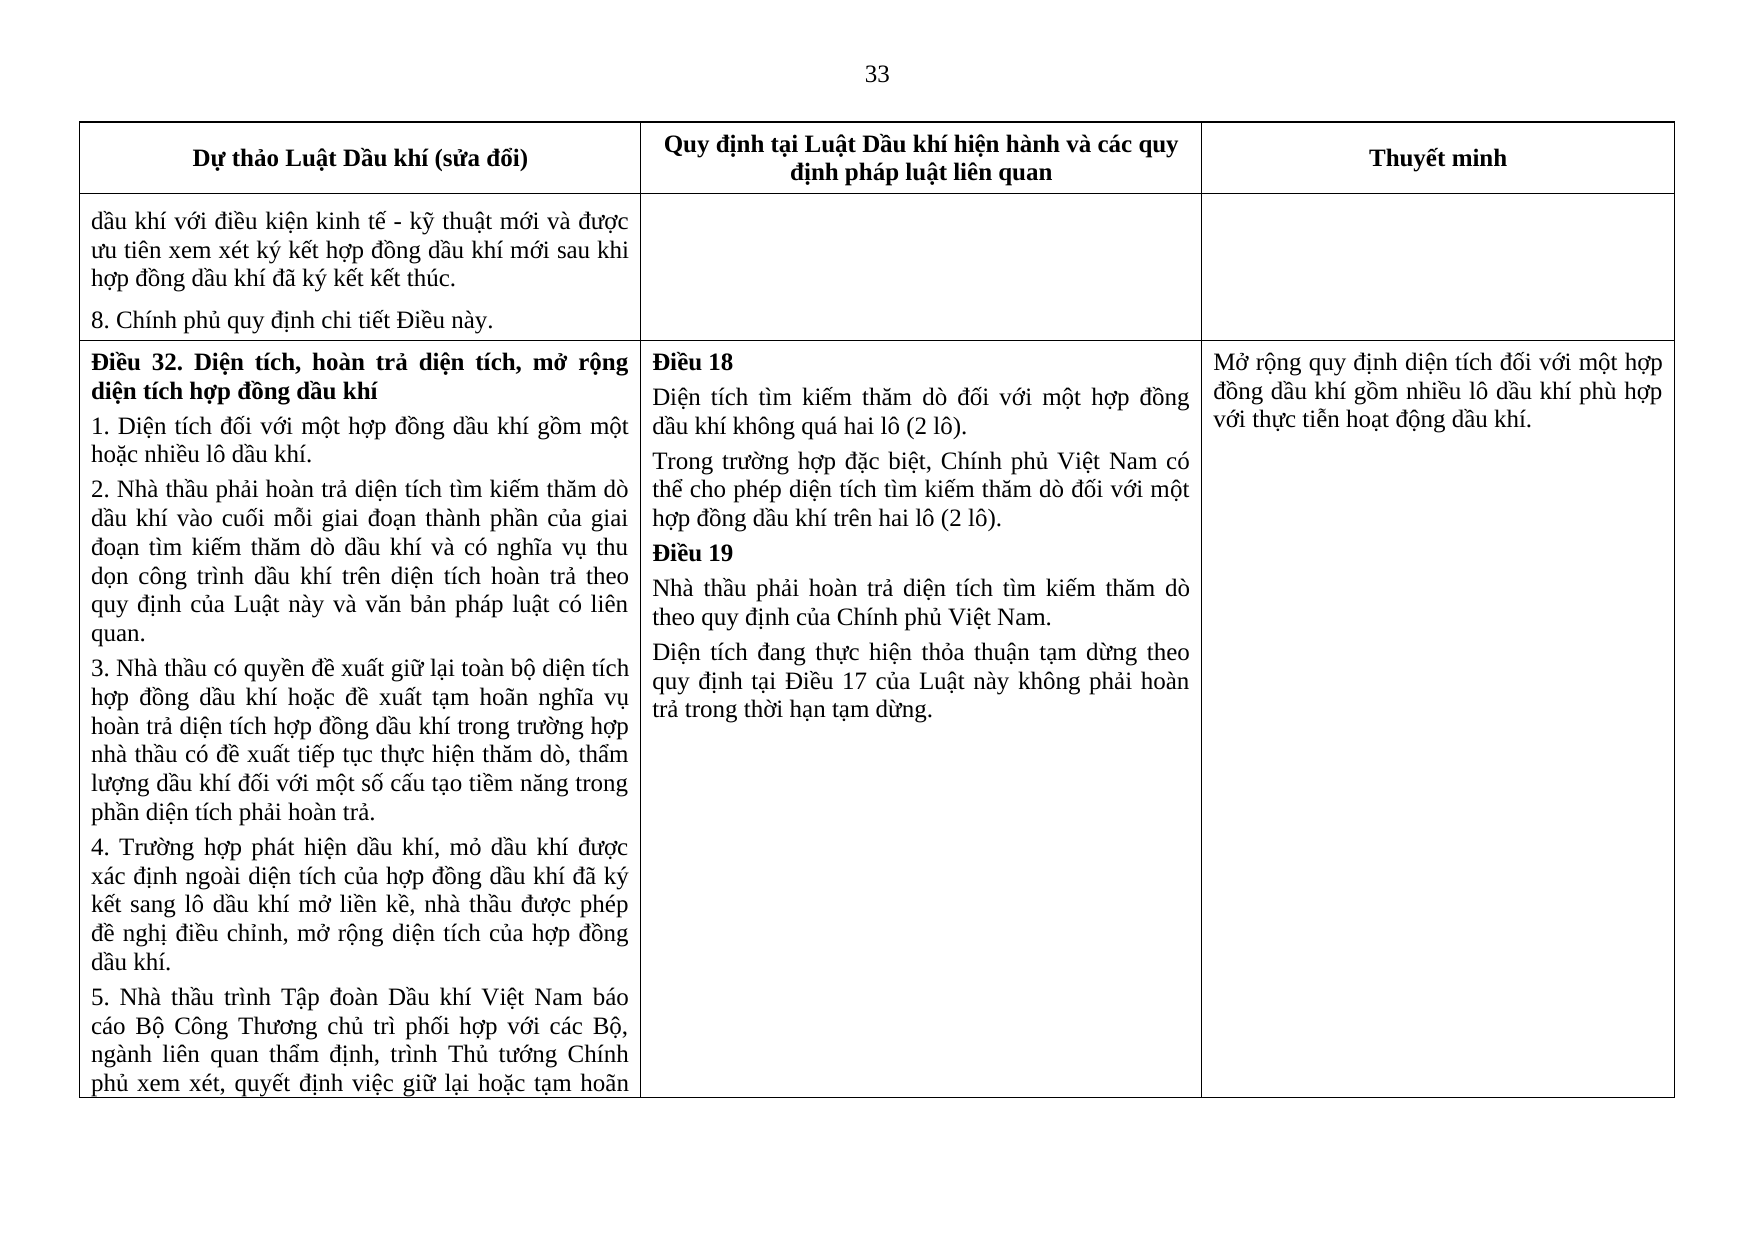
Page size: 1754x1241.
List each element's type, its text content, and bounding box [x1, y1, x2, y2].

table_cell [80, 341, 640, 1097]
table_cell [641, 194, 1201, 340]
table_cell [1202, 194, 1674, 340]
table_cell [80, 194, 640, 340]
table_header Dự thảo Luật Dầu khí (sửa đổi) [80, 123, 640, 192]
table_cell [1202, 341, 1674, 1097]
table_header Thuyết minh [1202, 123, 1674, 192]
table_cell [641, 341, 1201, 1097]
table_header Quy định tại Luật Dầu khí hiện hành và các quy định pháp luật liên quan [641, 123, 1201, 192]
